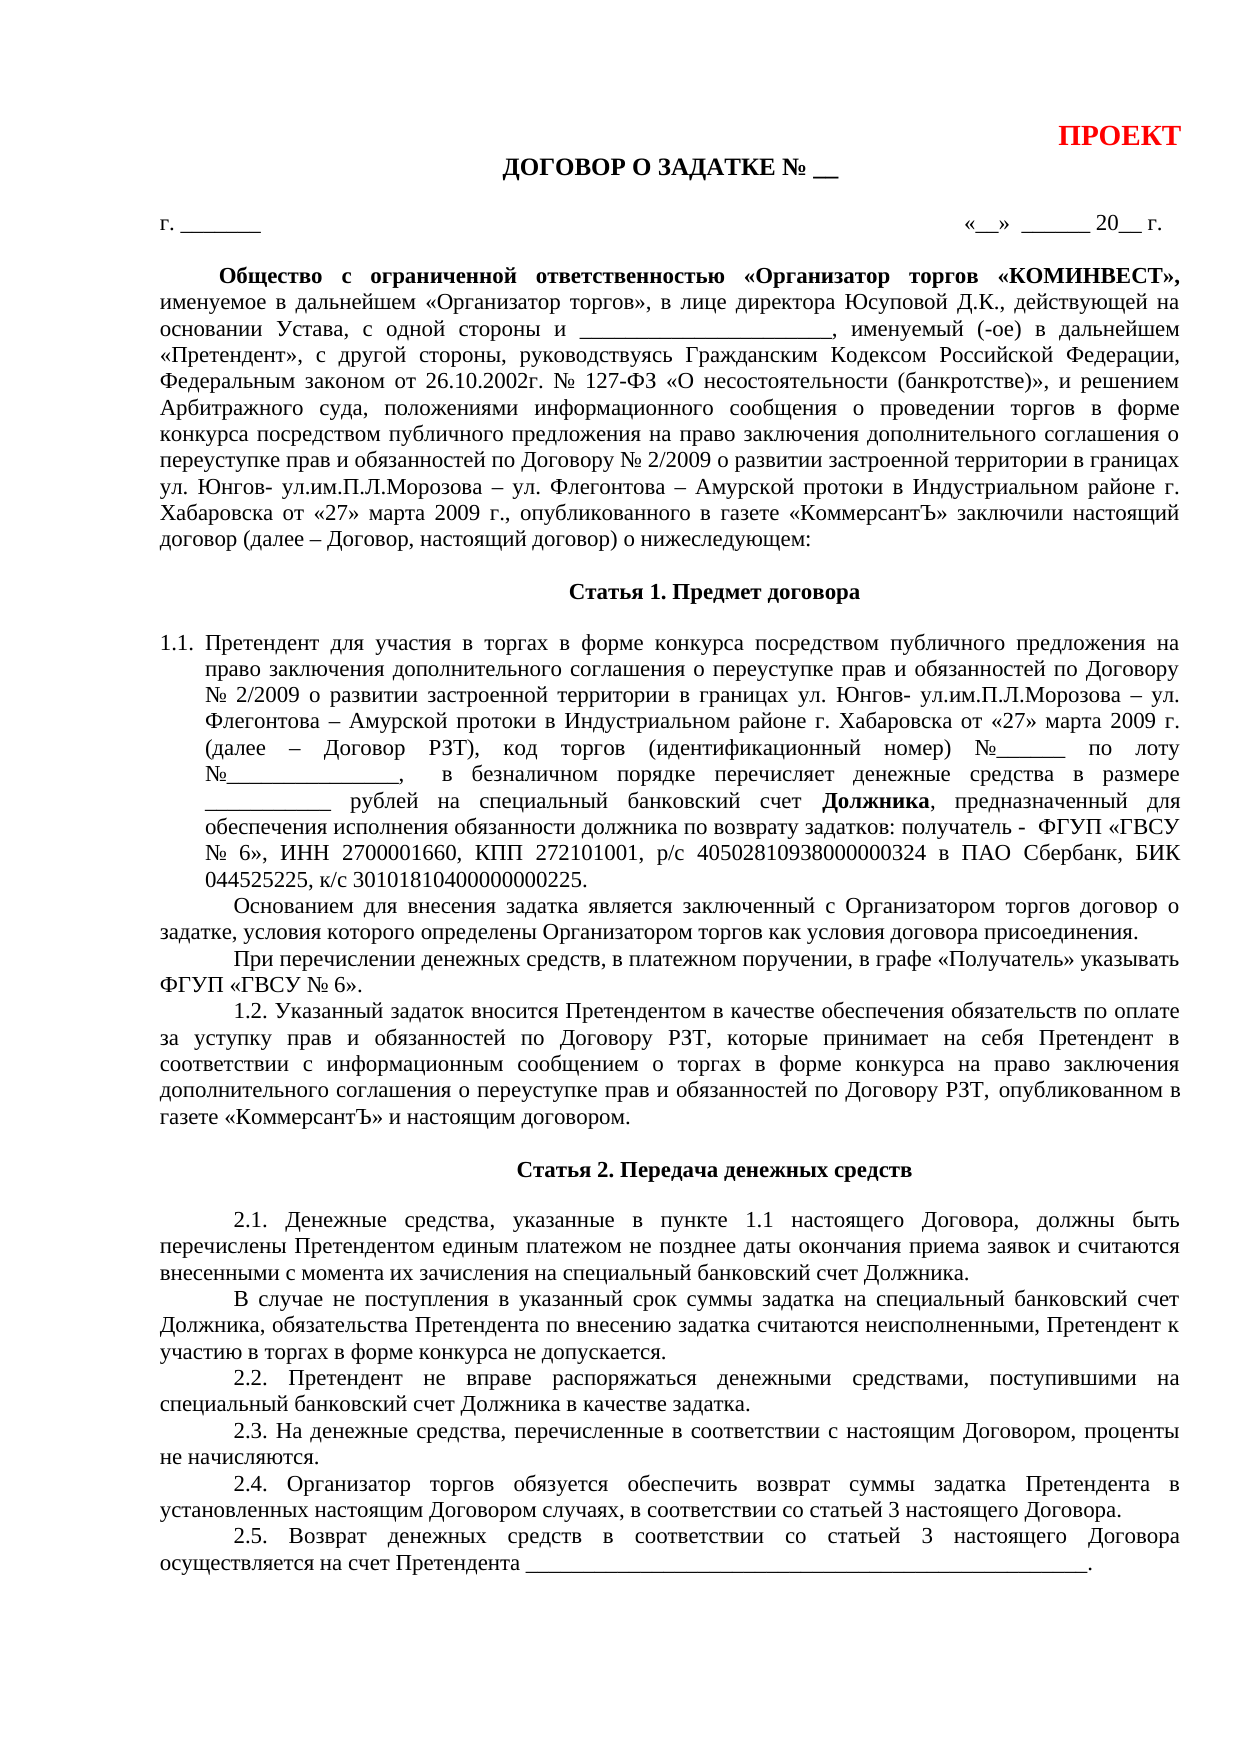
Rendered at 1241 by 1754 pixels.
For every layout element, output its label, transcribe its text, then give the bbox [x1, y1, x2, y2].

list Претендент для участия в торгах в форме конкурса посредством публичного предложения на право заключения дополнительного соглашения о переуступке прав и обязанностей по Договору № 2/2009 о развитии застроенной территории в границах ул. Юнгов- ул.им.П.Л.Морозова – ул. Флегонтова – Амурской протоки в Индустриальном районе г. Хабаровска от «27» марта 2009 г. (далее – Договор РЗТ), код торгов (идентификационный номер) №______ по лоту №_______________, в безналичном порядке перечисляет денежные средства в размере ___________ рублей на специальный банковский счет Должника, предназначенный для обеспечения исполнения обязанности должника по возврату задатков: получатель - ФГУП «ГВСУ № 6», ИНН 2700001660, КПП 272101001, р/с 40502810938000000324 в ПАО Сбербанк, БИК 044525225, к/с 30101810400000000225. [159, 628, 1181, 892]
text В случае не поступления в указанный срок суммы задатка на специальный банковский счет Должника, обязательства Претендента по внесению задатка считаются неисполненными, Претендент к участию в торгах в форме конкурса не допускается. [159, 1285, 1181, 1364]
text г. _______ «__» ______ 20__ г. [159, 209, 1181, 236]
text Основанием для внесения задатка является заключенный с Организатором торгов договор о задатке, условия которого определены Организатором торгов как условия договора присоединения. [159, 892, 1181, 945]
text 2.4. Организатор торгов обязуется обеспечить возврат суммы задатка Претендента в установленных настоящим Договором случаях, в соответствии со статьей 3 настоящего Договора. [159, 1469, 1181, 1522]
subtitle Статья 1. Предмет договора [159, 578, 1181, 604]
text 2.2. Претендент не вправе распоряжаться денежными средствами, поступившими на специальный банковский счет Должника в качестве задатка. [159, 1364, 1181, 1417]
text 2.5. Возврат денежных средств в соответствии со статьей 3 настоящего Договора осуществляется на счет Претендента _________________________________________________. [159, 1522, 1181, 1575]
text 1.2. Указанный задаток вносится Претендентом в качестве обеспечения обязательств по оплате за уступку прав и обязанностей по Договору РЗТ, которые принимает на себя Претендент в соответствии с информационным сообщением о торгах в форме конкурса на право заключения дополнительного соглашения о переуступке прав и обязанностей по Договору РЗТ, опубликованном в газете «КоммерсантЪ» и настоящим договором. [159, 997, 1181, 1129]
text 2.1. Денежные средства, указанные в пункте 1.1 настоящего Договора, должны быть перечислены Претендентом единым платежом не позднее даты окончания приема заявок и считаются внесенными с момента их зачисления на специальный банковский счет Должника. [159, 1206, 1181, 1285]
text При перечислении денежных средств, в платежном поручении, в графе «Получатель» указывать ФГУП «ГВСУ № 6». [159, 945, 1181, 997]
text 2.3. На денежные средства, перечисленные в соответствии с настоящим Договором, проценты не начисляются. [159, 1417, 1181, 1469]
text ПРОЕКТ [159, 118, 1181, 152]
text Договор о задатке № __ [159, 152, 1181, 180]
subtitle Статья 2. Передача денежных средств [159, 1156, 1181, 1182]
text Общество с ограниченной ответственностью «Организатор торгов «КОМИНВЕСТ», именуемое в дальнейшем «Организатор торгов», в лице директора Юсуповой Д.К., действующей на основании Устава, с одной стороны и ______________________, именуемый (-ое) в дальнейшем «Претендент», с другой стороны, руководствуясь Гражданским Кодексом Российской Федерации, Федеральным законом от 26.10.2002г. № 127-ФЗ «О несостоятельности (банкротстве)», и решением Арбитражного суда, положениями информационного сообщения о проведении торгов в форме конкурса посредством публичного предложения на право заключения дополнительного соглашения о переуступке прав и обязанностей по Договору № 2/2009 о развитии застроенной территории в границах ул. Юнгов- ул.им.П.Л.Морозова – ул. Флегонтова – Амурской протоки в Индустриальном районе г. Хабаровска от «27» марта 2009 г., опубликованного в газете «КоммерсантЪ» заключили настоящий договор (далее – Договор, настоящий договор) о нижеследующем: [159, 262, 1181, 552]
